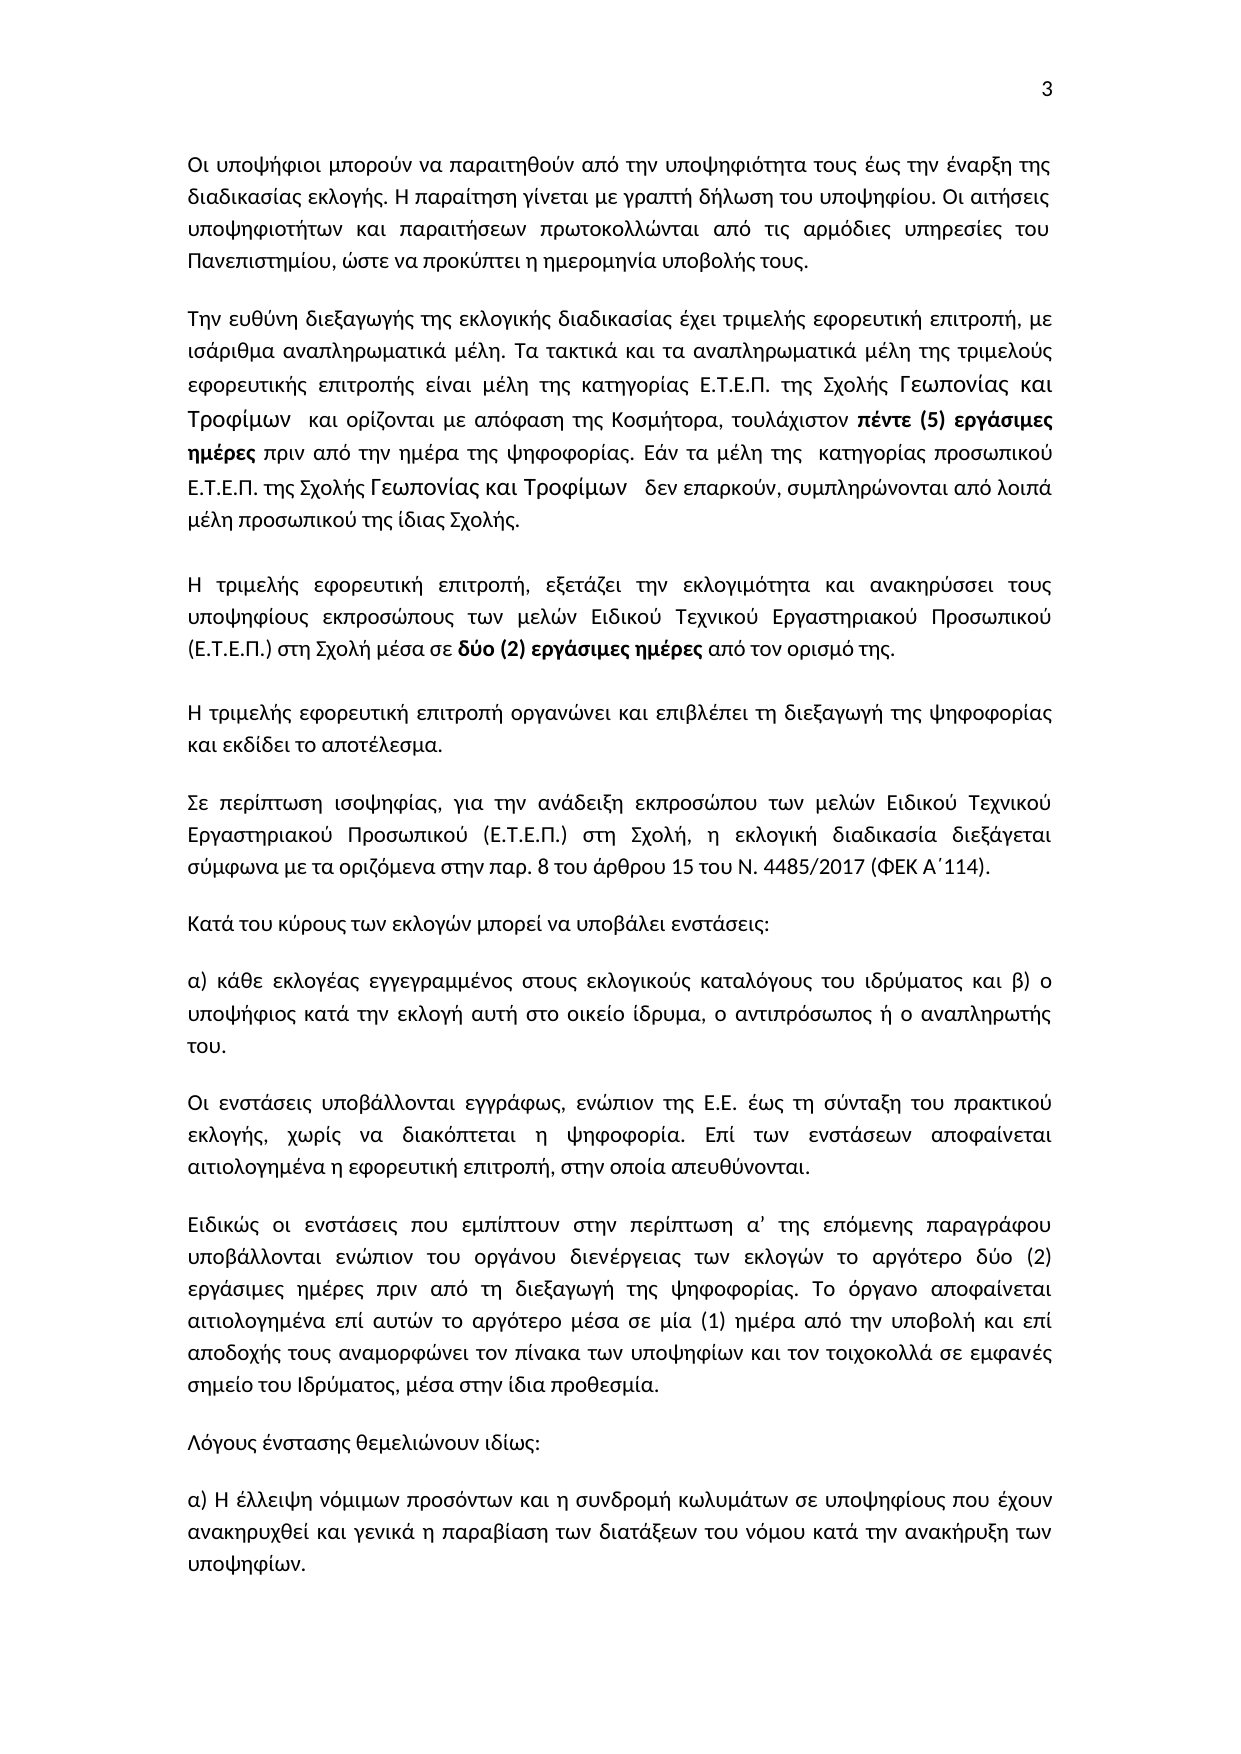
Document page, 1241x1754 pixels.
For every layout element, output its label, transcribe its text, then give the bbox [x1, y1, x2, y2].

text Κατά του κύρους των εκλογών μπορεί να υποβάλει ενστάσεις: [187, 909, 1053, 937]
text Σε περίπτωση ισοψηφίας, για την ανάδειξη εκπροσώπου των μελών Ειδικού Τεχνικού Εργαστηριακού Προσωπικού (Ε.Τ.Ε.Π.) στη Σχολή, η εκλογική διαδικασία διεξάγεται σύμφωνα με τα οριζόμενα στην παρ. 8 του άρθρου 15 του Ν. 4485/2017 (ΦΕΚ Α΄114). [187, 788, 1053, 880]
text Οι υποψήφιοι μπορούν να παραιτηθούν από την υποψηφιότητα τους έως την έναρξη της διαδικασίας εκλογής. Η παραίτηση γίνεται με γραπτή δήλωση του υποψηφίου. Οι αιτήσεις υποψηφιοτήτων και παραιτήσεων πρωτοκολλώνται από τις αρμόδιες υπηρεσίες του Πανεπιστημίου, ώστε να προκύπτει η ημερομηνία υποβολής τους. [187, 150, 1050, 274]
text Η τριμελής εφορευτική επιτροπή, εξετάζει την εκλογιμότητα και ανακηρύσσει τους υποψηφίους εκπροσώπους των μελών Ειδικού Τεχνικού Εργαστηριακού Προσωπικού (Ε.Τ.Ε.Π.) στη Σχολή μέσα σε δύο (2) εργάσιμες ημέρες από τον ορισμό της. [187, 570, 1053, 662]
text α) Η έλλειψη νόμιμων προσόντων και η συνδρομή κωλυμάτων σε υποψηφίους που έχουν ανακηρυχθεί και γενικά η παραβίαση των διατάξεων του νόμου κατά την ανακήρυξη των υποψηφίων. [187, 1485, 1053, 1577]
text Ειδικώς οι ενστάσεις που εμπίπτουν στην περίπτωση α’ της επόμενης παραγράφου υποβάλλονται ενώπιον του οργάνου διενέργειας των εκλογών το αργότερο δύο (2) εργάσιμες ημέρες πριν από τη διεξαγωγή της ψηφοφορίας. Το όργανο αποφαίνεται αιτιολογημένα επί αυτών το αργότερο μέσα σε μία (1) ημέρα από την υποβολή και επί αποδοχής τους αναμορφώνει τον πίνακα των υποψηφίων και τον τοιχοκολλά σε εμφανές σημείο του Ιδρύματος, μέσα στην ίδια προθεσμία. [187, 1210, 1053, 1399]
text Την ευθύνη διεξαγωγής της εκλογικής διαδικασίας έχει τριμελής εφορευτική επιτροπή, με ισάριθμα αναπληρωματικά μέλη. Τα τακτικά και τα αναπληρωματικά μέλη της τριμελούς εφορευτικής επιτροπής είναι μέλη της κατηγορίας Ε.Τ.Ε.Π. της Σχολής Γεωπονίας και Τροφίμων και ορίζονται με απόφαση της Κοσμήτορα, τουλάχιστον πέντε (5) εργάσιμες ημέρες πριν από την ημέρα της ψηφοφορίας. Εάν τα μέλη της κατηγορίας προσωπικού Ε.Τ.Ε.Π. της Σχολής Γεωπονίας και Τροφίμων δεν επαρκούν, συμπληρώνονται από λοιπά μέλη προσωπικού της ίδιας Σχολής. [187, 304, 1053, 533]
text Η τριμελής εφορευτική επιτροπή οργανώνει και επιβλέπει τη διεξαγωγή της ψηφοφορίας και εκδίδει το αποτέλεσμα. [187, 698, 1053, 759]
text Λόγους ένστασης θεμελιώνουν ιδίως: [187, 1428, 1053, 1456]
text Οι ενστάσεις υποβάλλονται εγγράφως, ενώπιον της Ε.Ε. έως τη σύνταξη του πρακτικού εκλογής, χωρίς να διακόπτεται η ψηφοφορία. Επί των ενστάσεων αποφαίνεται αιτιολογημένα η εφορευτική επιτροπή, στην οποία απευθύνονται. [187, 1088, 1053, 1181]
text α) κάθε εκλογέας εγγεγραμμένος στους εκλογικούς καταλόγους του ιδρύματος και β) ο υποψήφιος κατά την εκλογή αυτή στο οικείο ίδρυμα, ο αντιπρόσωπος ή ο αναπληρωτής του. [187, 967, 1053, 1059]
